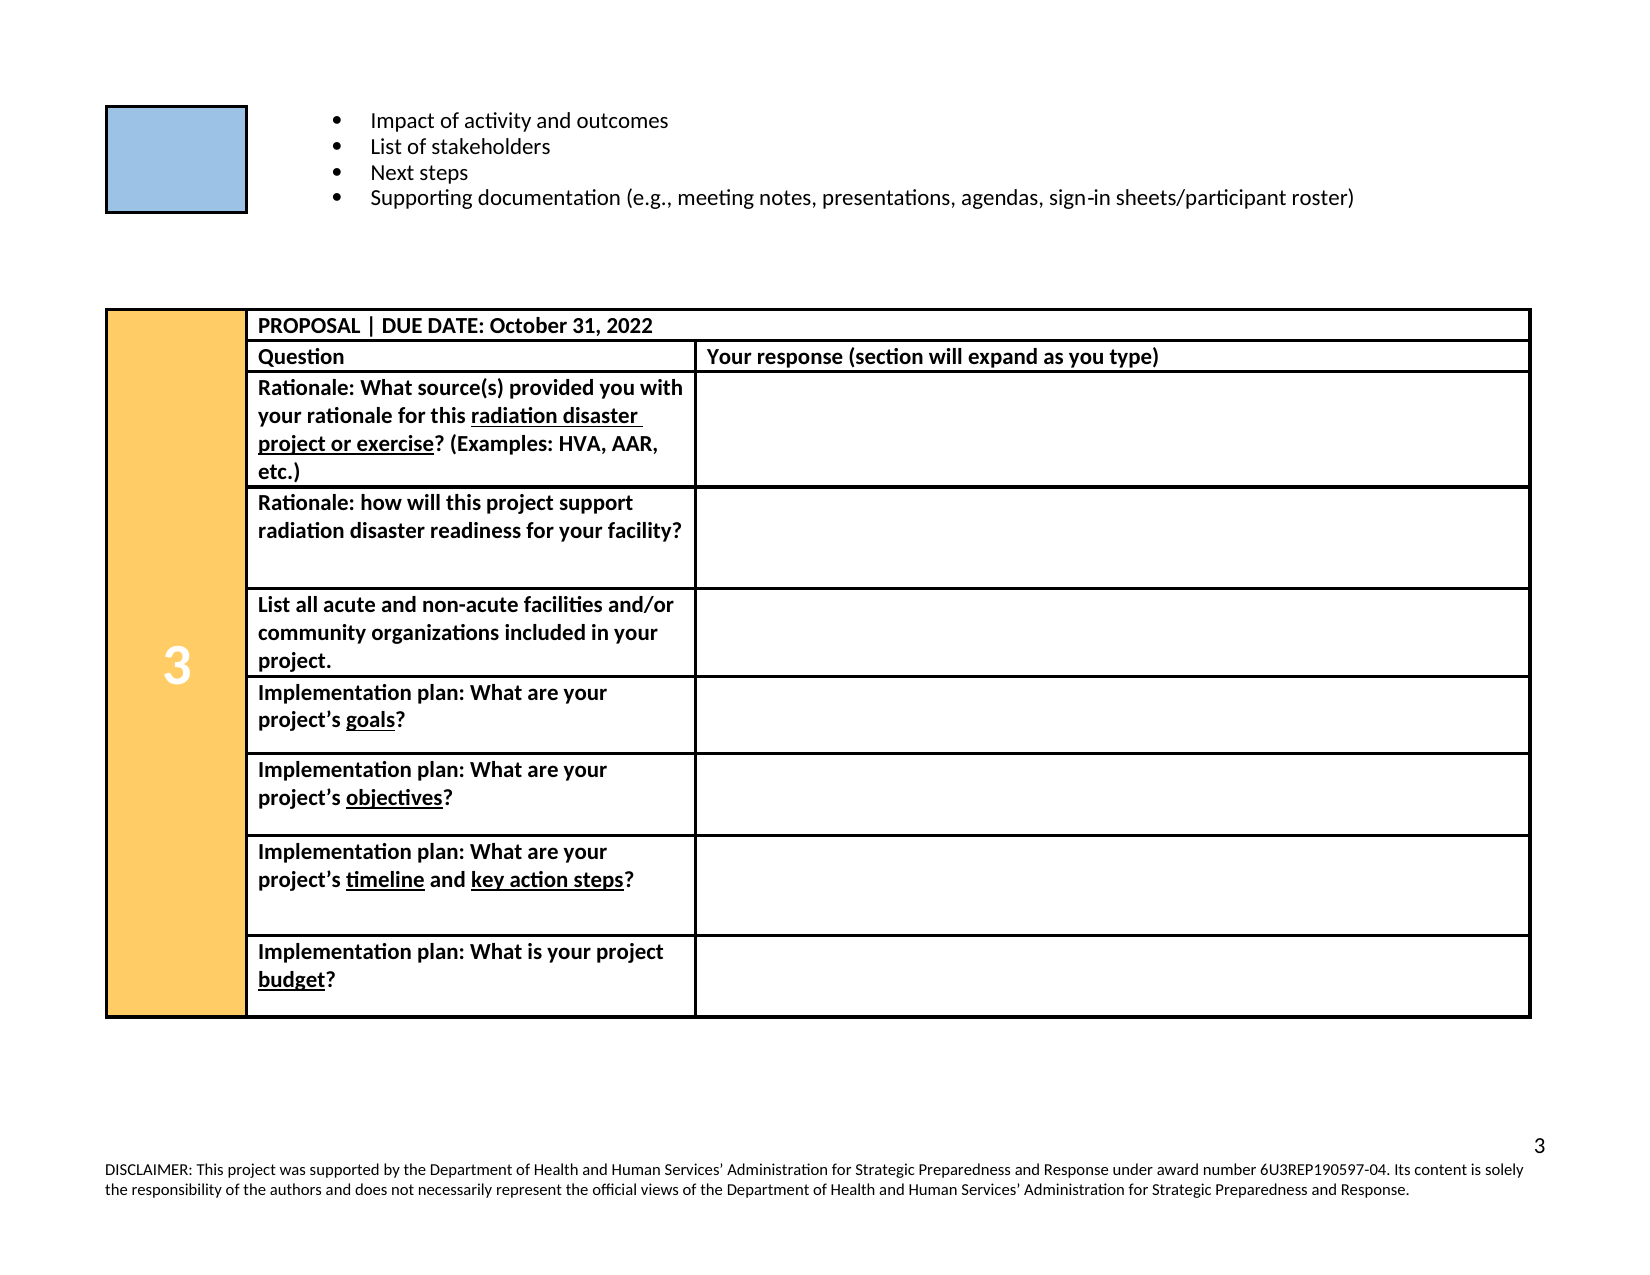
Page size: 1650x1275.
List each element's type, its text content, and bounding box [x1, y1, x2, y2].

table_cell Implementation plan: What are your project’s goals? [248, 678, 694, 752]
table_cell [697, 837, 1528, 934]
table_header 3 [108, 311, 245, 1015]
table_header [248, 105, 1531, 211]
table_cell Your response (section will expand as you type) [697, 342, 1528, 370]
table_cell [697, 373, 1528, 485]
table_cell Implementation plan: What are your project’s timeline and key action steps? [248, 837, 694, 934]
table_cell [697, 590, 1528, 674]
table_cell [697, 937, 1528, 1015]
table_cell Implementation plan: What are your project’s objectives? [248, 755, 694, 834]
table_cell List all acute and non-acute facilities and/or community organizations included in your project. [248, 590, 694, 674]
table_cell Rationale: What source(s) provided you with your rationale for this radiation disaster project or exercise? (Examples: HVA, AAR, etc.) [248, 373, 694, 485]
table_cell Rationale: how will this project support radiation disaster readiness for your facility? [248, 489, 694, 587]
table_cell [697, 755, 1528, 834]
table_header PROPOSAL | DUE DATE: October 31, 2022 [248, 311, 1528, 339]
table_cell Question [248, 342, 694, 370]
table_cell [697, 678, 1528, 752]
table_header 2 [108, 108, 245, 211]
table_cell [697, 489, 1528, 587]
table_cell Implementation plan: What is your project budget? [248, 937, 694, 1015]
